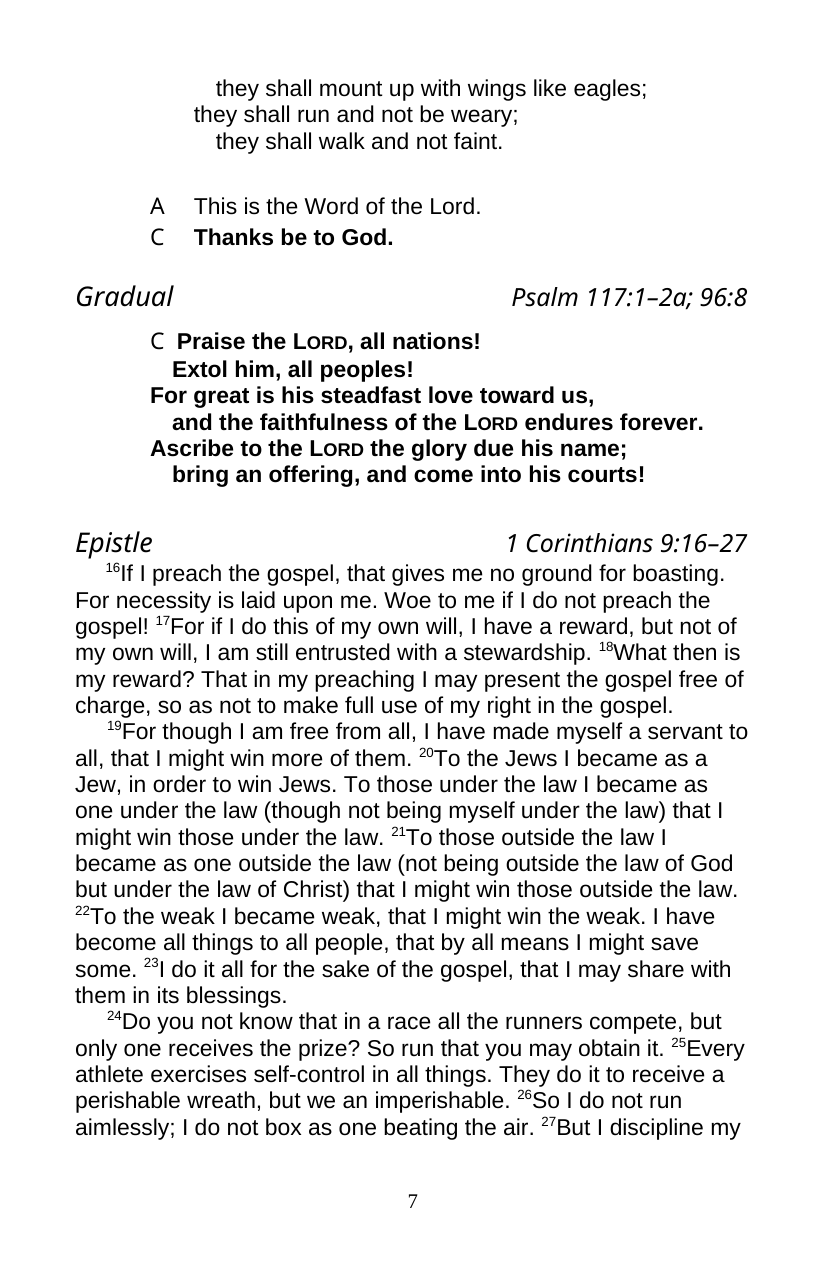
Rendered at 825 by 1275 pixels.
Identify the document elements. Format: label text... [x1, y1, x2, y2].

text C Praise the Lord, all nations! Extol him, all peoples! For great is his steadfast love toward us, and the faithfulness of the Lord endures forever. Ascribe to the Lord the glory due his name; bring an offering, and come into his courts! [150, 325, 750, 488]
text C Thanks be to God. [150, 221, 750, 252]
text 16If I preach the gospel, that gives me no ground for boasting. For necessity is laid upon me. Woe to me if I do not preach the gospel! 17For if I do this of my own will, I have a reward, but not of my own will, I am still entrusted with a stewardship. 18What then is my reward? That in my preaching I may present the gospel free of charge, so as not to make full use of my right in the gospel. [75, 560, 750, 718]
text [75, 1008, 750, 1140]
text A This is the Word of the Lord. [150, 190, 750, 221]
text Epistle 1 Corinthians 9:16–27 [75, 523, 750, 560]
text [194, 75, 750, 154]
text 19For though I am free from all, I have made myself a servant to all, that I might win more of them. 20To the Jews I became as a Jew, in order to win Jews. To those under the law I became as one under the law (though not being myself under the law) that I might win those under the law. 21To those outside the law I became as one outside the law (not being outside the law of God but under the law of Christ) that I might win those outside the law. 22To the weak I became weak, that I might win the weak. I have become all things to all people, that by all means I might save some. 23I do it all for the sake of the gospel, that I may share with them in its blessings. [75, 718, 750, 1008]
text Gradual Psalm 117:1–2a; 96:8 [75, 277, 750, 314]
